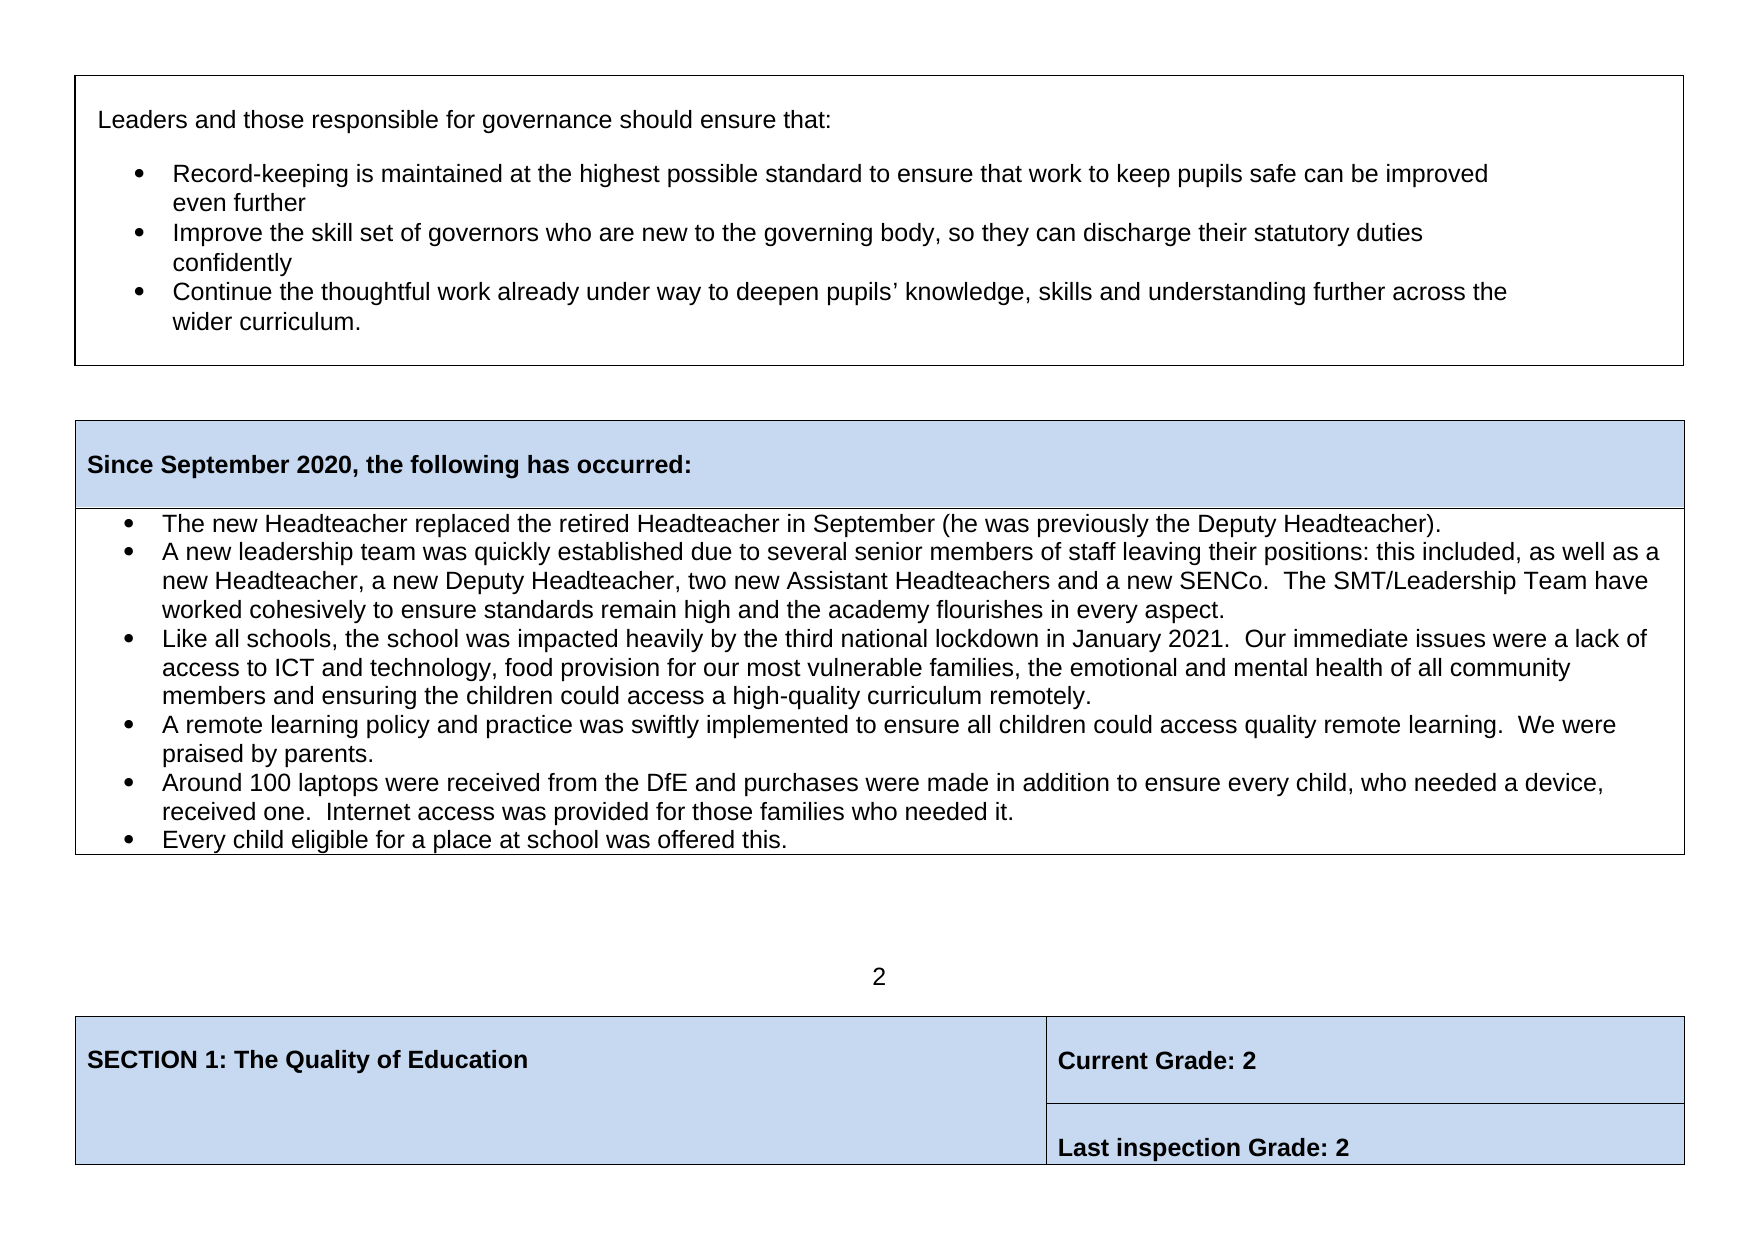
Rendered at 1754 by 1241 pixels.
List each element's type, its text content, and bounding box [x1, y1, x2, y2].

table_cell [1047, 1104, 1684, 1164]
table_header SECTION 1: The Quality of Education [76, 1017, 1046, 1164]
table_cell The new Headteacher replaced the retired Headteacher in September (he was previously the Deputy Headteacher). A new leadership team was quickly established due to several senior members of staff leaving their positions: this included, as well as a new Headteacher, a new Deputy Headteacher, two new Assistant Headteachers and a new SENCo. The SMT/Leadership Team have worked cohesively to ensure standards remain high and the academy flourishes in every aspect. Like all schools, the school was impacted heavily by the third national lockdown in January 2021. Our immediate issues were a lack of access to ICT and technology, food provision for our most vulnerable families, the emotional and mental health of all community members and ensuring the children could access a high-quality curriculum remotely. A remote learning policy and practice was swiftly implemented to ensure all children could access quality remote learning. We were praised by parents. Around 100 laptops were received from the DfE and purchases were made in addition to ensure every child, who needed a device, received one. Internet access was provided for those families who needed it. Every child eligible for a place at school was offered this. [76, 509, 1684, 854]
text 2 [75, 962, 1679, 991]
table_header Since September 2020, the following has occurred: [76, 421, 1684, 507]
table_cell [76, 76, 1683, 365]
table_header Current Grade: 2 [1047, 1017, 1684, 1103]
